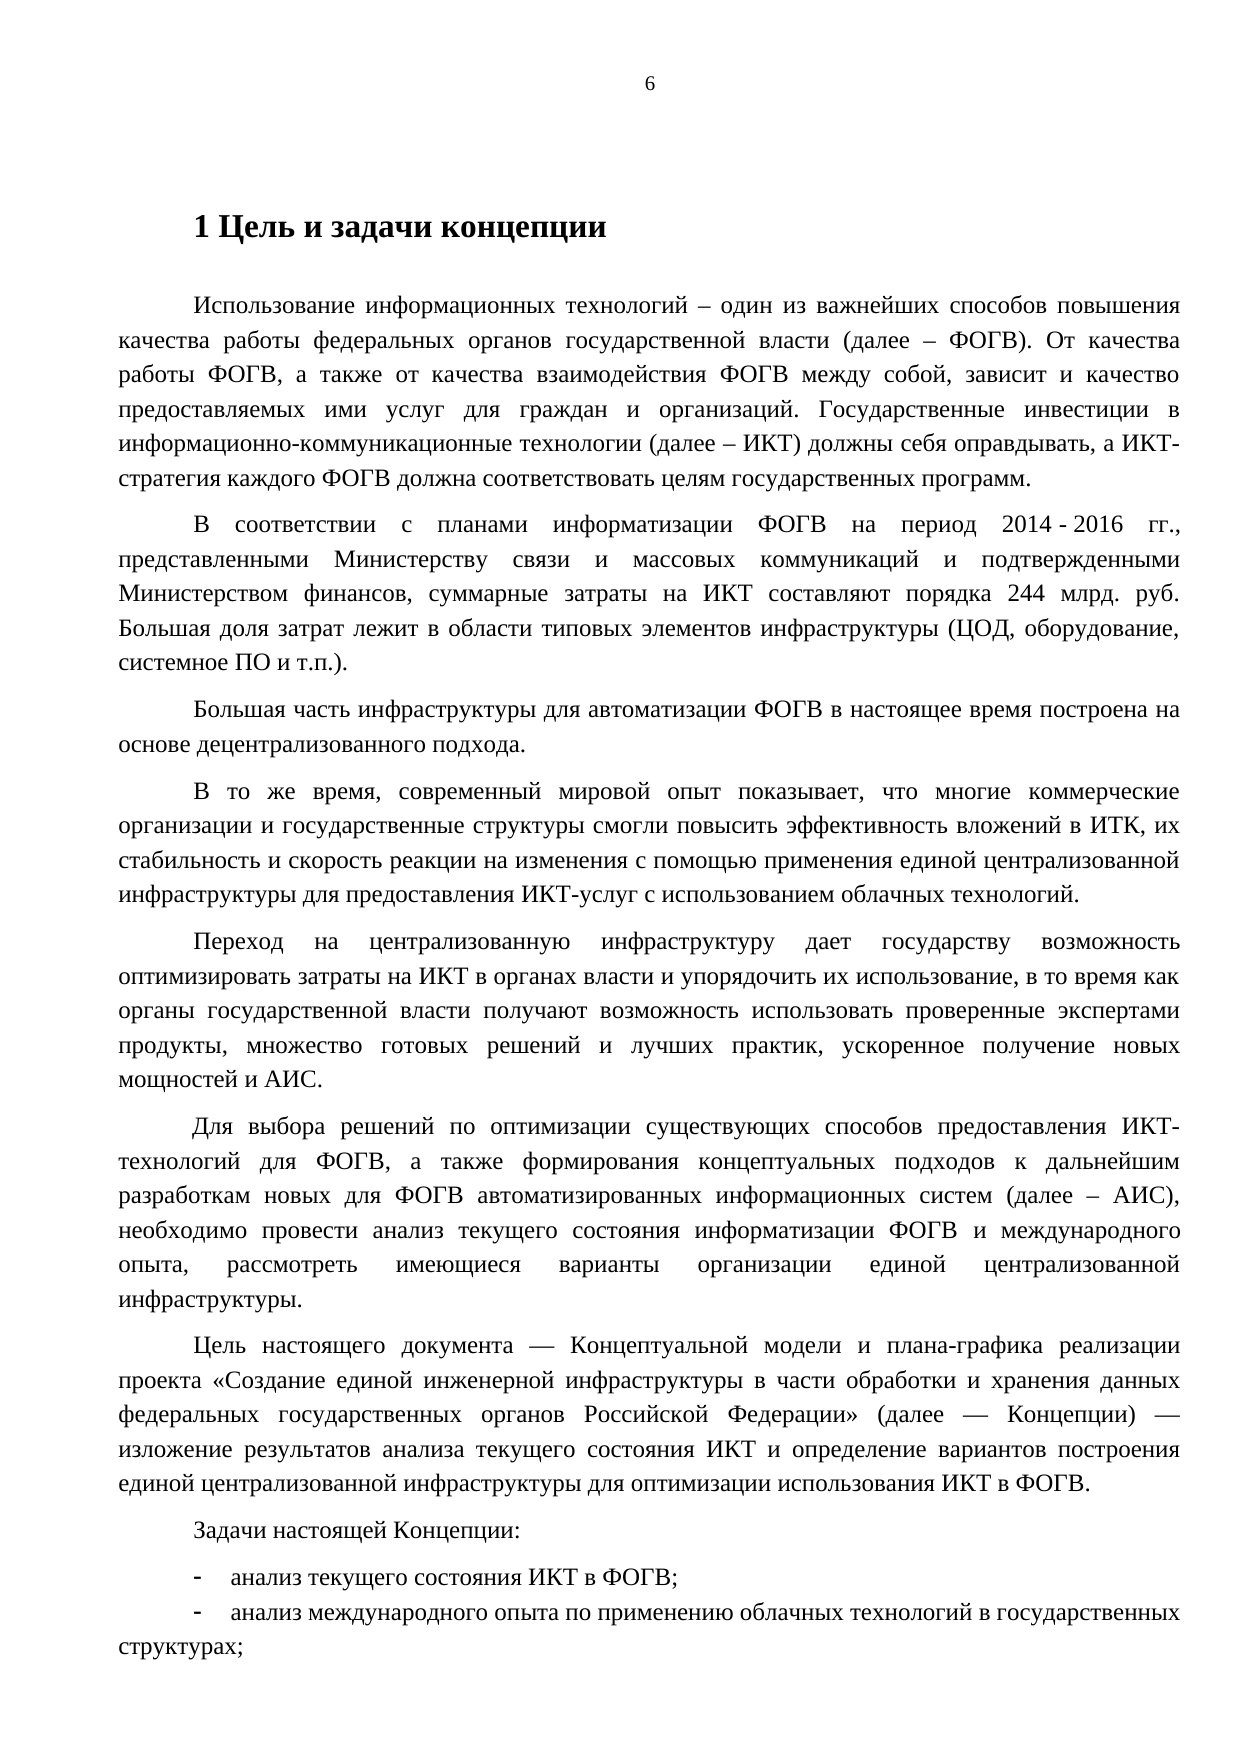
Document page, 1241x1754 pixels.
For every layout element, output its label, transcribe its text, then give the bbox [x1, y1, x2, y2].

text Большая часть инфраструктуры для автоматизации ФОГВ в настоящее время построена на основе децентрализованного подхода. [118, 694, 1181, 758]
list анализ текущего состояния ИКТ в ФОГВ; [118, 1562, 1181, 1591]
list анализ международного опыта по применению облачных технологий в государственных структурах; [118, 1597, 1181, 1660]
subtitle Цель и задачи концепции [193, 207, 1181, 245]
text Задачи настоящей Концепции: [118, 1516, 1181, 1544]
text Для выбора решений по оптимизации существующих способов предоставления ИКТ-технологий для ФОГВ, а также формирования концептуальных подходов к дальнейшим разработкам новых для ФОГВ автоматизированных информационных систем (далее – АИС), необходимо провести анализ текущего состояния информатизации ФОГВ и международного опыта, рассмотреть имеющиеся варианты организации единой централизованной инфраструктуры. [118, 1111, 1181, 1312]
text В то же время, современный мировой опыт показывает, что многие коммерческие организации и государственные структуры смогли повысить эффективность вложений в ИТК, их стабильность и скорость реакции на изменения с помощью применения единой централизованной инфраструктуры для предоставления ИКТ-услуг с использованием облачных технологий. [118, 776, 1181, 908]
text Переход на централизованную инфраструктуру дает государству возможность оптимизировать затраты на ИКТ в органах власти и упорядочить их использование, в то время как органы государственной власти получают возможность использовать проверенные экспертами продукты, множество готовых решений и лучших практик, ускоренное получение новых мощностей и АИС. [118, 926, 1181, 1093]
text Использование информационных технологий – один из важнейших способов повышения качества работы федеральных органов государственной власти (далее – ФОГВ). От качества работы ФОГВ, а также от качества взаимодействия ФОГВ между собой, зависит и качество предоставляемых ими услуг для граждан и организаций. Государственные инвестиции в информационно-коммуникационные технологии (далее – ИКТ) должны себя оправдывать, а ИКТ-стратегия каждого ФОГВ должна соответствовать целям государственных программ. [118, 290, 1181, 491]
text Цель настоящего документа — Концептуальной модели и плана-графика реализации проекта «Создание единой инженерной инфраструктуры в части обработки и хранения данных федеральных государственных органов Российской Федерации» (далее — Концепции) — изложение результатов анализа текущего состояния ИКТ и определение вариантов построения единой централизованной инфраструктуры для оптимизации использования ИКТ в ФОГВ. [118, 1331, 1181, 1497]
text В соответствии с планами информатизации ФОГВ на период 2014 - 2016 гг., представленными Министерству связи и массовых коммуникаций и подтвержденными Министерством финансов, суммарные затраты на ИКТ составляют порядка 244 млрд. руб. Большая доля затрат лежит в области типовых элементов инфраструктуры (ЦОД, оборудование, системное ПО и т.п.). [118, 509, 1181, 676]
